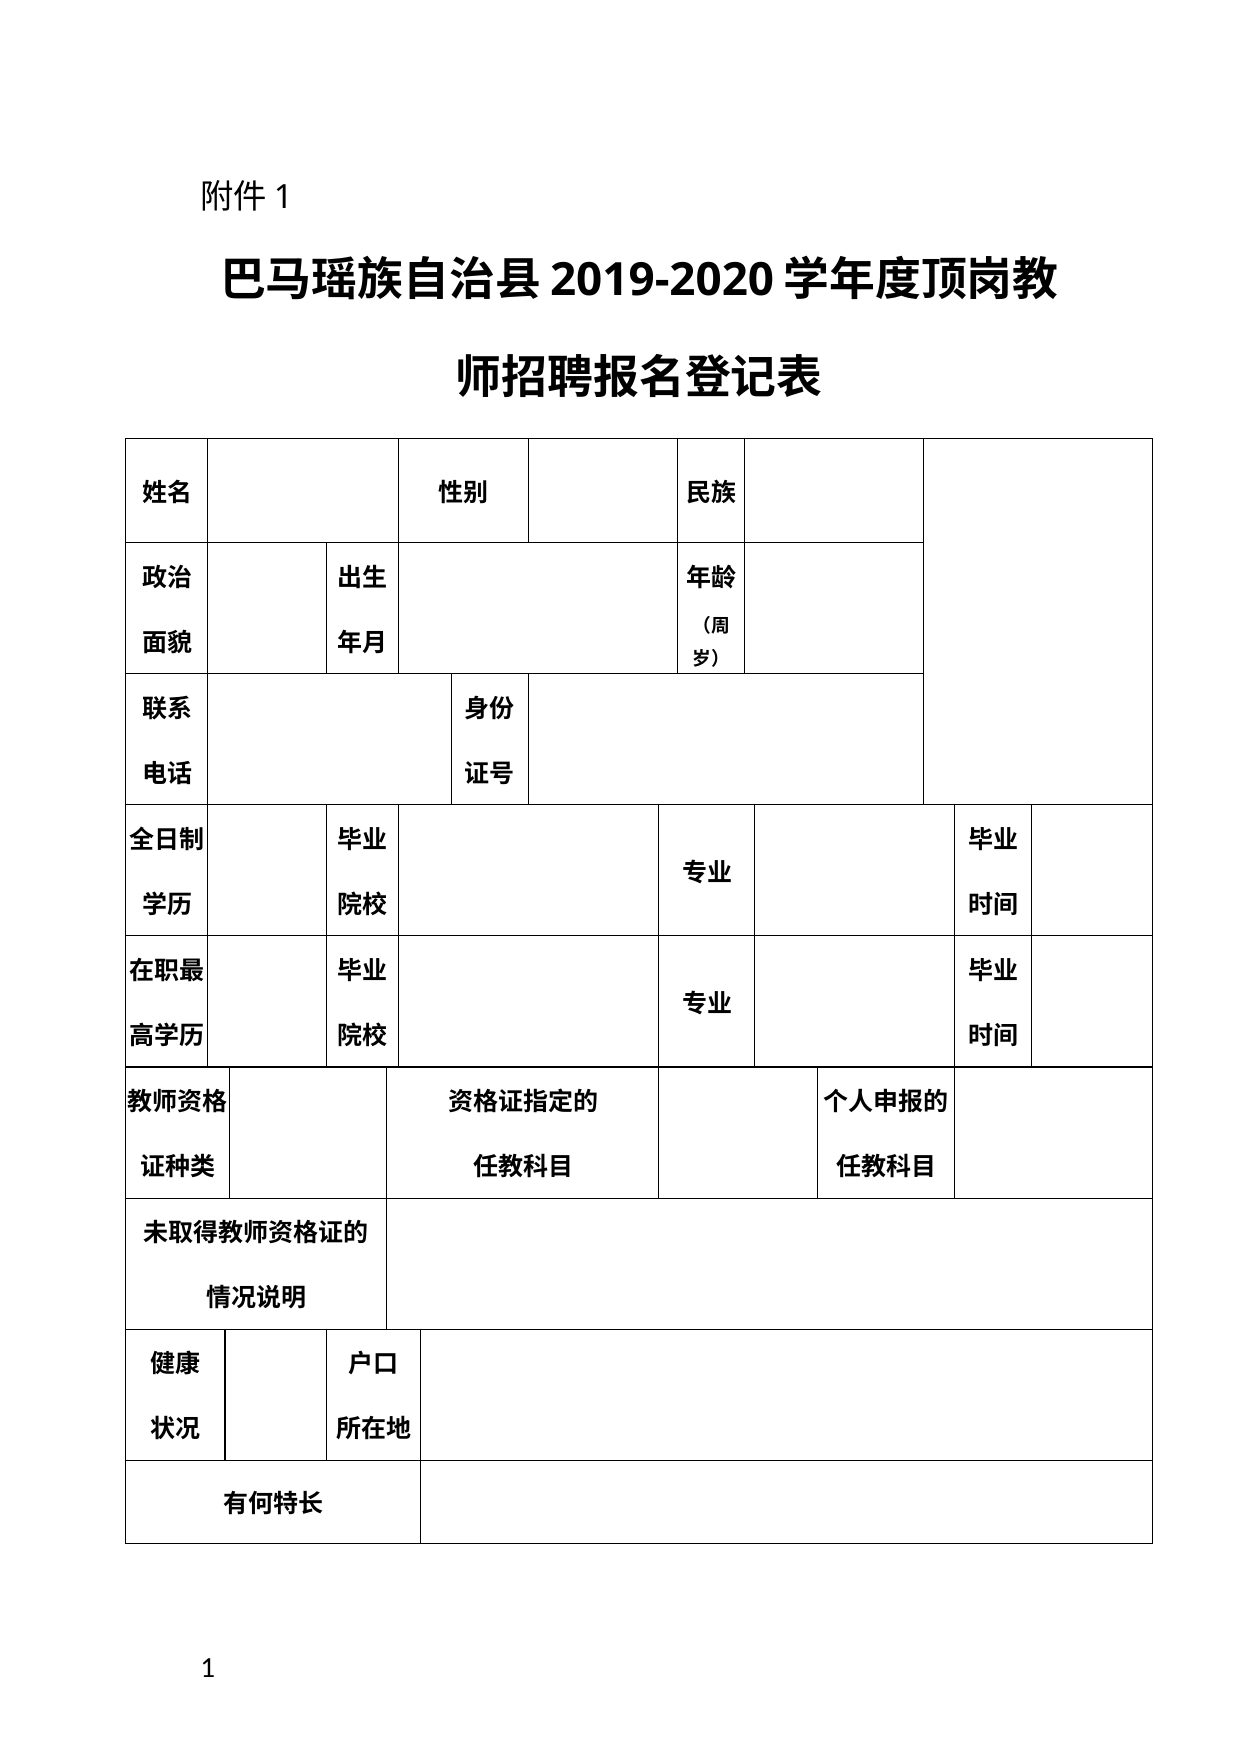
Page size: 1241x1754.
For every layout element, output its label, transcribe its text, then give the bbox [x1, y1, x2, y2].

table_cell [955, 1068, 1152, 1197]
table_header 姓名 [126, 439, 207, 542]
table_cell [1032, 805, 1152, 935]
table_cell [1032, 936, 1152, 1066]
table_cell 全日制学历 [126, 805, 207, 935]
table_cell [421, 1461, 1152, 1542]
table_cell [745, 543, 923, 673]
table_cell 专业 [659, 805, 754, 935]
table_cell [387, 1199, 1152, 1328]
table_cell [399, 543, 677, 673]
table_cell [226, 1330, 326, 1459]
table_cell 毕业院校 [327, 805, 398, 935]
table_cell 资格证指定的 任教科目 [387, 1068, 658, 1197]
table_cell 未取得教师资格证的 情况说明 [126, 1199, 386, 1328]
table_cell 出生 年月 [327, 543, 398, 673]
table_cell [529, 674, 923, 804]
table_cell [659, 1068, 817, 1197]
table_header [924, 439, 1152, 804]
table_cell 毕业 时间 [955, 936, 1031, 1066]
table_cell 户口 所在地 [327, 1330, 420, 1459]
table_cell 专业 [659, 936, 754, 1066]
table_cell 毕业 时间 [955, 805, 1031, 935]
table_cell [208, 805, 326, 935]
table_cell [399, 936, 658, 1066]
table_cell [755, 936, 954, 1066]
table_cell 政治 面貌 [126, 543, 207, 673]
table_cell 联系 电话 [126, 674, 207, 804]
table_cell 在职最高学历 [126, 936, 207, 1066]
table_header 民族 [678, 439, 744, 542]
table_cell 年龄（周岁） [678, 543, 744, 673]
table_header 性别 [399, 439, 528, 542]
table_cell [421, 1330, 1152, 1459]
table_cell 毕业院校 [327, 936, 398, 1066]
table_cell [399, 805, 658, 935]
table_cell 教师资格证种类 [126, 1068, 229, 1197]
table_cell [755, 805, 954, 935]
table_cell [208, 543, 326, 673]
table_header [529, 439, 677, 542]
table_header [745, 439, 923, 542]
text 巴马瑶族自治县2019-2020学年度顶岗教师招聘报名登记表 [200, 227, 1078, 422]
table_cell [208, 674, 451, 804]
table_cell 身份 证号 [452, 674, 528, 804]
text 附件1 [200, 162, 1078, 227]
table_cell 个人申报的任教科目 [818, 1068, 954, 1197]
table_cell [208, 936, 326, 1066]
table_cell [230, 1068, 386, 1197]
table_cell 健康 状况 [126, 1330, 224, 1459]
table_cell 有何特长 [126, 1461, 420, 1542]
table_header [208, 439, 398, 542]
